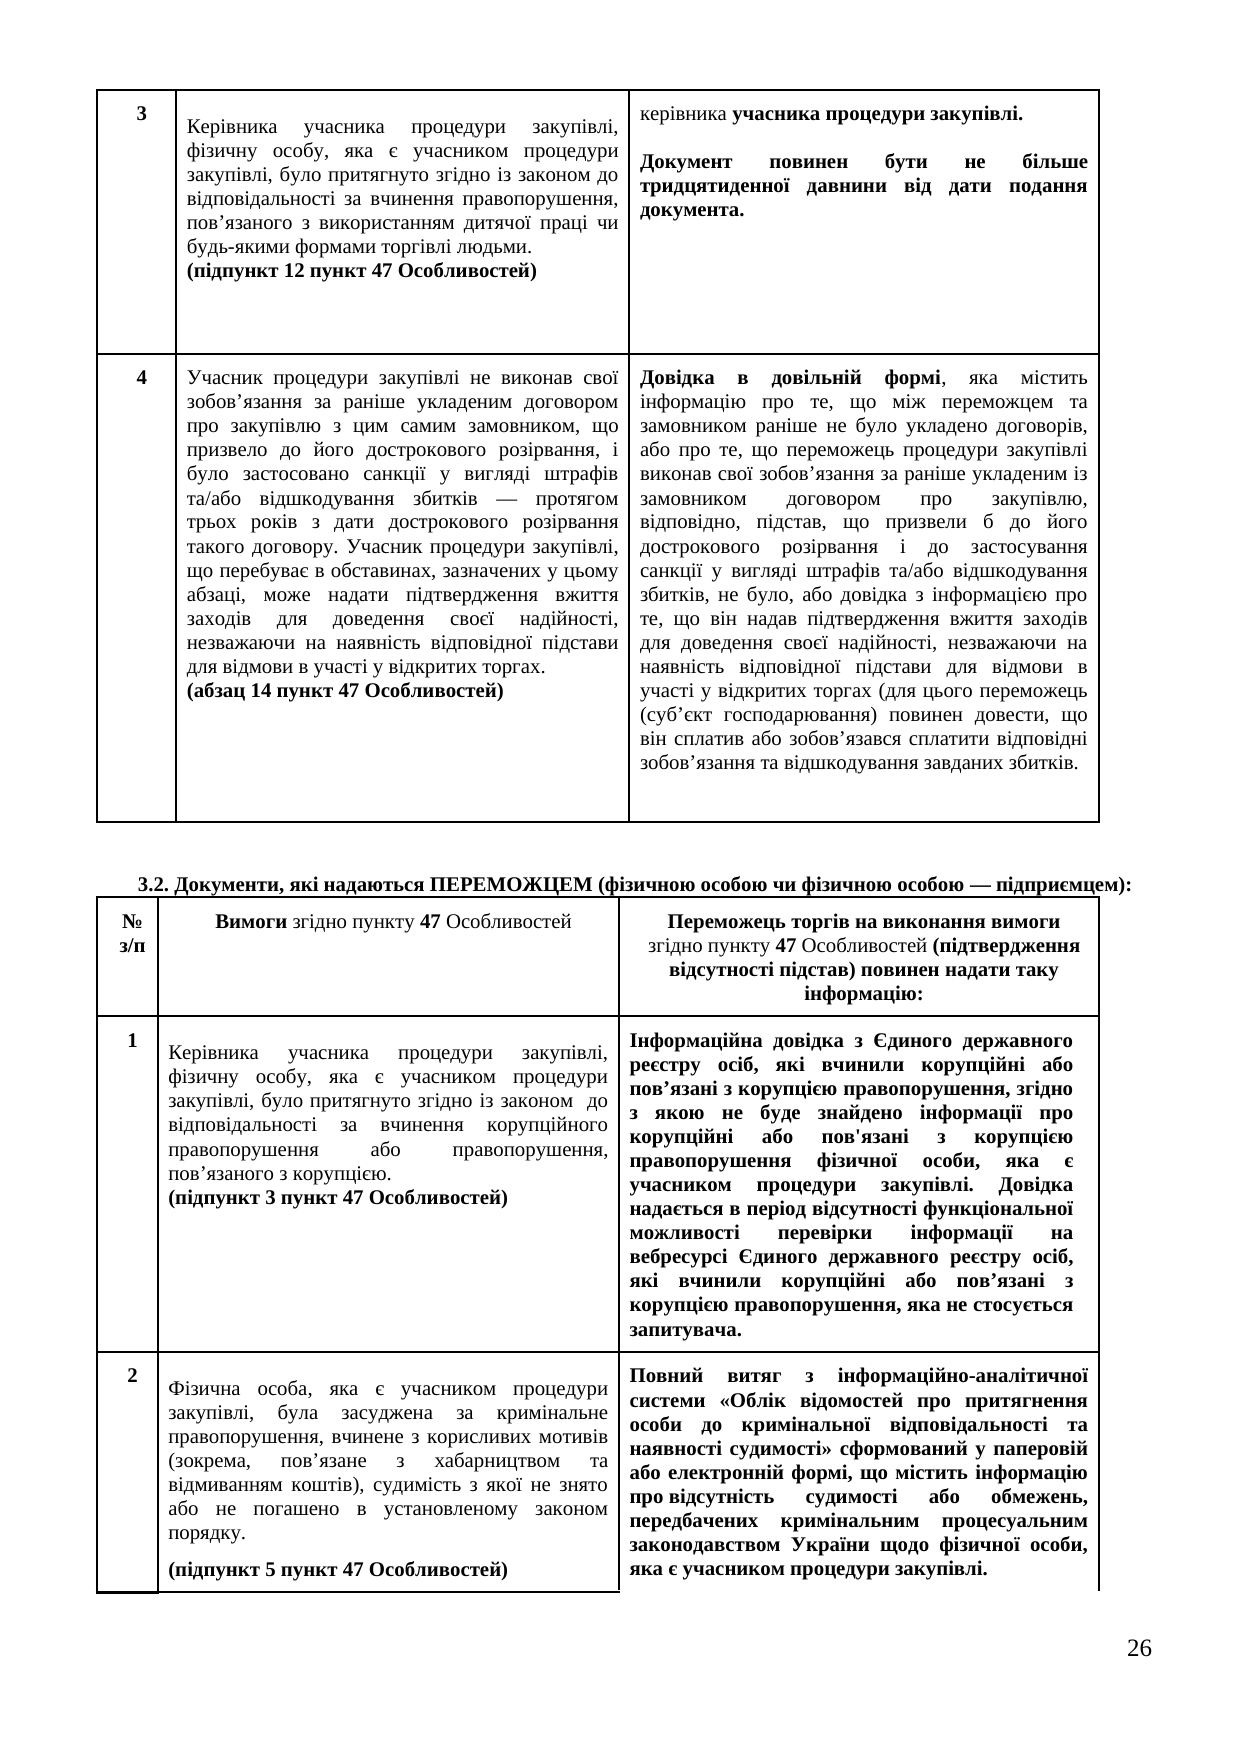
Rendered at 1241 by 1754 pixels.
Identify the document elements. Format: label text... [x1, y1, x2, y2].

table_header № з/п [98, 898, 157, 1015]
table_cell 1 [98, 1017, 157, 1351]
table_header Переможець торгів на виконання вимоги згідно пункту 47 Особливостей (підтвердження відсутності підстав) повинен надати таку інформацію: [620, 898, 1098, 1015]
table_cell Довідка в довільній формі, яка містить інформацію про те, що між переможцем та замовником раніше не було укладено договорів, або про те, що переможець процедури закупівлі виконав свої зобов’язання за раніше укладеним із замовником договором про закупівлю, відповідно, підстав, що призвели б до його дострокового розірвання і до застосування санкції у вигляді штрафів та/або відшкодування збитків, не було, або довідка з інформацією про те, що він надав підтвердження вжиття заходів для доведення своєї надійності, незважаючи на наявність відповідної підстави для відмови в участі у відкритих торгах (для цього переможець (суб’єкт господарювання) повинен довести, що він сплатив або зобов’язався сплатити відповідні зобов’язання та відшкодування завданих збитків. [630, 355, 1098, 821]
table_cell Учасник процедури закупівлі не виконав свої зобов’язання за раніше укладеним договором про закупівлю з цим самим замовником, що призвело до його дострокового розірвання, і було застосовано санкції у вигляді штрафів та/або відшкодування збитків — протягом трьох років з дати дострокового розірвання такого договору. Учасник процедури закупівлі, що перебуває в обставинах, зазначених у цьому абзаці, може надати підтвердження вжиття заходів для доведення своєї надійності, незважаючи на наявність відповідної підстави для відмови в участі у відкритих торгах. (абзац 14 пункт 47 Особливостей) [177, 355, 628, 821]
table_cell Інформаційна довідка з Єдиного державного реєстру осіб, які вчинили корупційні або пов’язані з корупцією правопорушення, згідно з якою не буде знайдено інформації про корупційні або пов'язані з корупцією правопорушення фізичної особи, яка є учасником процедури закупівлі. Довідка надається в період відсутності функціональної можливості перевірки інформації на вебресурсі Єдиного державного реєстру осіб, які вчинили корупційні або пов’язані з корупцією правопорушення, яка не стосується запитувача. [620, 1017, 1098, 1351]
table_cell Фізична особа, яка є учасником процедури закупівлі, була засуджена за кримінальне правопорушення, вчинене з корисливих мотивів (зокрема, пов’язане з хабарництвом та відмиванням коштів), судимість з якої не знято або не погашено в установленому законом порядку. (підпункт 5 пункт 47 Особливостей) [159, 1353, 619, 1591]
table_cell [619, 1353, 1098, 1591]
table_cell Керівника учасника процедури закупівлі, фізичну особу, яка є учасником процедури закупівлі, було притягнуто згідно із законом до відповідальності за вчинення корупційного правопорушення або правопорушення, пов’язаного з корупцією. (підпункт 3 пункт 47 Особливостей) [159, 1017, 618, 1351]
table_cell Керівника учасника процедури закупівлі, фізичну особу, яка є учасником процедури закупівлі, було притягнуто згідно із законом до відповідальності за вчинення правопорушення, пов’язаного з використанням дитячої праці чи будь-якими формами торгівлі людьми. (підпункт 12 пункт 47 Особливостей) [177, 91, 628, 353]
table_cell 2 [98, 1353, 157, 1591]
table_header Вимоги згідно пункту 47 Особливостей [159, 898, 618, 1015]
table_cell 3 [98, 91, 175, 353]
text 3.2. Документи, які надаються ПЕРЕМОЖЦЕМ (фізичною особою чи фізичною особою — підприємцем): [118, 872, 1152, 896]
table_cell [630, 91, 1098, 353]
table_cell 4 [98, 355, 175, 821]
